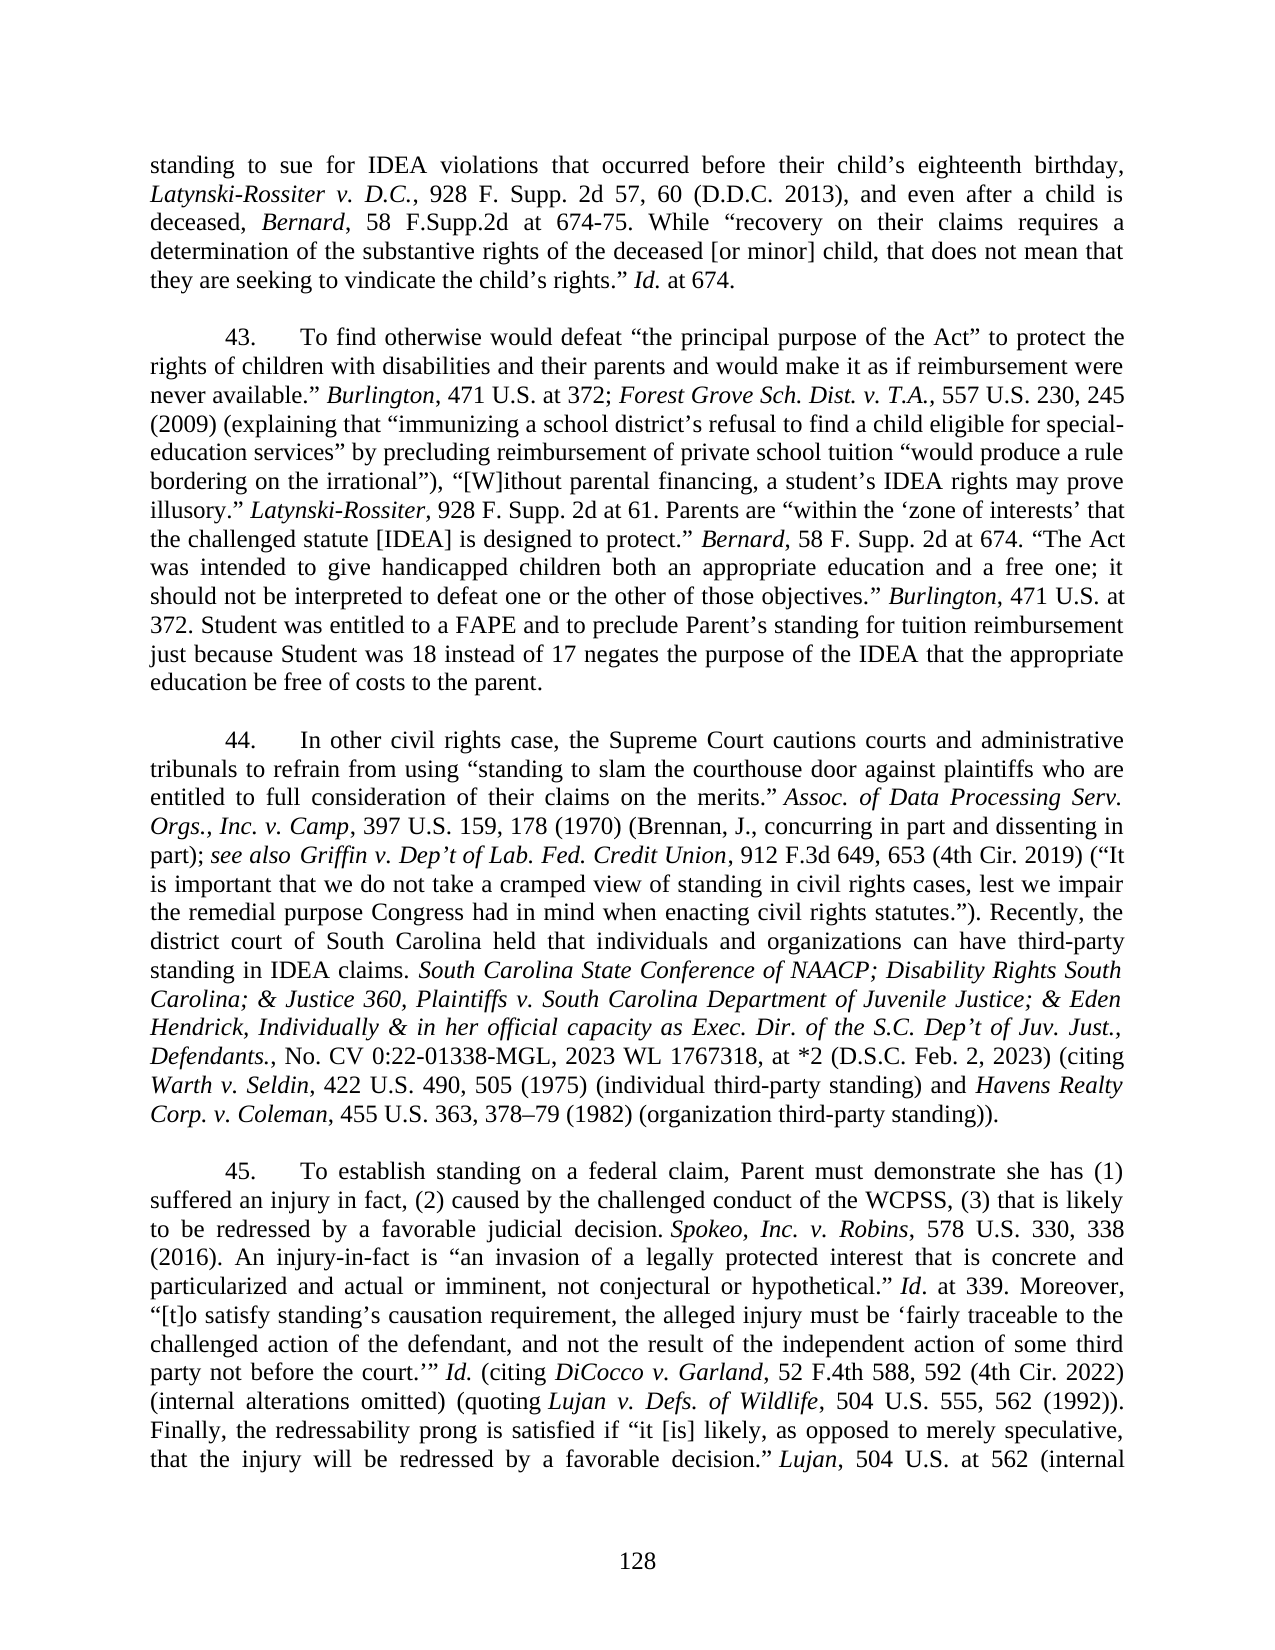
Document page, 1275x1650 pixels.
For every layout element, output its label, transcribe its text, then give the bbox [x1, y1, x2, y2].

list To find otherwise would defeat “the principal purpose of the Act” to protect the rights of children with disabilities and their parents and would make it as if reimbursement were never available.” Burlington, 471 U.S. at 372; Forest Grove Sch. Dist. v. T.A., 557 U.S. 230, 245 (2009) (explaining that “immunizing a school district’s refusal to find a child eligible for special-education services” by precluding reimbursement of private school tuition “would produce a rule bordering on the irrational”), “[W]ithout parental financing, a student’s IDEA rights may prove illusory.” Latynski-Rossiter, 928 F. Supp. 2d at 61. Parents are “within the ‘zone of interests’ that the challenged statute [IDEA] is designed to protect.” Bernard, 58 F. Supp. 2d at 674. “The Act was intended to give handicapped children both an appropriate education and a free one; it should not be interpreted to defeat one or the other of those objectives.” Burlington, 471 U.S. at 372. Student was entitled to a FAPE and to preclude Parent’s standing for tuition reimbursement just because Student was 18 instead of 17 negates the purpose of the IDEA that the appropriate education be free of costs to the parent. [150, 380, 1125, 553]
list In other civil rights case, the Supreme Court cautions courts and administrative tribunals to refrain from using “standing to slam the courthouse door against plaintiffs who are entitled to full consideration of their claims on the merits.” Assoc. of Data Processing Serv. Orgs., Inc. v. Camp, 397 U.S. 159, 178 (1970) (Brennan, J., concurring in part and dissenting in part); see also Griffin v. Dep’t of Lab. Fed. Credit Union, 912 F.3d 649, 653 (4th Cir. 2019) (“It is important that we do not take a cramped view of standing in civil rights cases, lest we impair the remedial purpose Congress had in mind when enacting civil rights statutes.”). Recently, the district court of South Carolina held that individuals and organizations can have third-party standing in IDEA claims. South Carolina State Conference of NAACP; Disability Rights South Carolina; & Justice 360, Plaintiffs v. South Carolina Department of Juvenile Justice; & Eden Hendrick, Individually & in her official capacity as Exec. Dir. of the S.C. Dep’t of Juv. Just., Defendants., No. CV 0:22-01338-MGL, 2023 WL 1767318, at *2 (D.S.C. Feb. 2, 2023) (citing Warth v. Seldin, 422 U.S. 490, 505 (1975) (individual third-party standing) and Havens Realty Corp. v. Coleman, 455 U.S. 363, 378–79 (1982) (organization third-party standing)). [150, 725, 1125, 1127]
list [150, 1156, 1125, 1472]
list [150, 179, 1125, 294]
list To find otherwise would defeat “the principal purpose of the Act” to protect the rights of children with disabilities and their parents and would make it as if reimbursement were never available.” Burlington, 471 U.S. at 372; Forest Grove Sch. Dist. v. T.A., 557 U.S. 230, 245 (2009) (explaining that “immunizing a school district’s refusal to find a child eligible for special-education services” by precluding reimbursement of private school tuition “would produce a rule bordering on the irrational”), “[W]ithout parental financing, a student’s IDEA rights may prove illusory.” Latynski-Rossiter, 928 F. Supp. 2d at 61. Parents are “within the ‘zone of interests’ that the challenged statute [IDEA] is designed to protect.” Bernard, 58 F. Supp. 2d at 674. “The Act was intended to give handicapped children both an appropriate education and a free one; it should not be interpreted to defeat one or the other of those objectives.” Burlington, 471 U.S. at 372. Student was entitled to a FAPE and to preclude Parent’s standing for tuition reimbursement just because Student was 18 instead of 17 negates the purpose of the IDEA that the appropriate education be free of costs to the parent. [150, 581, 1125, 696]
